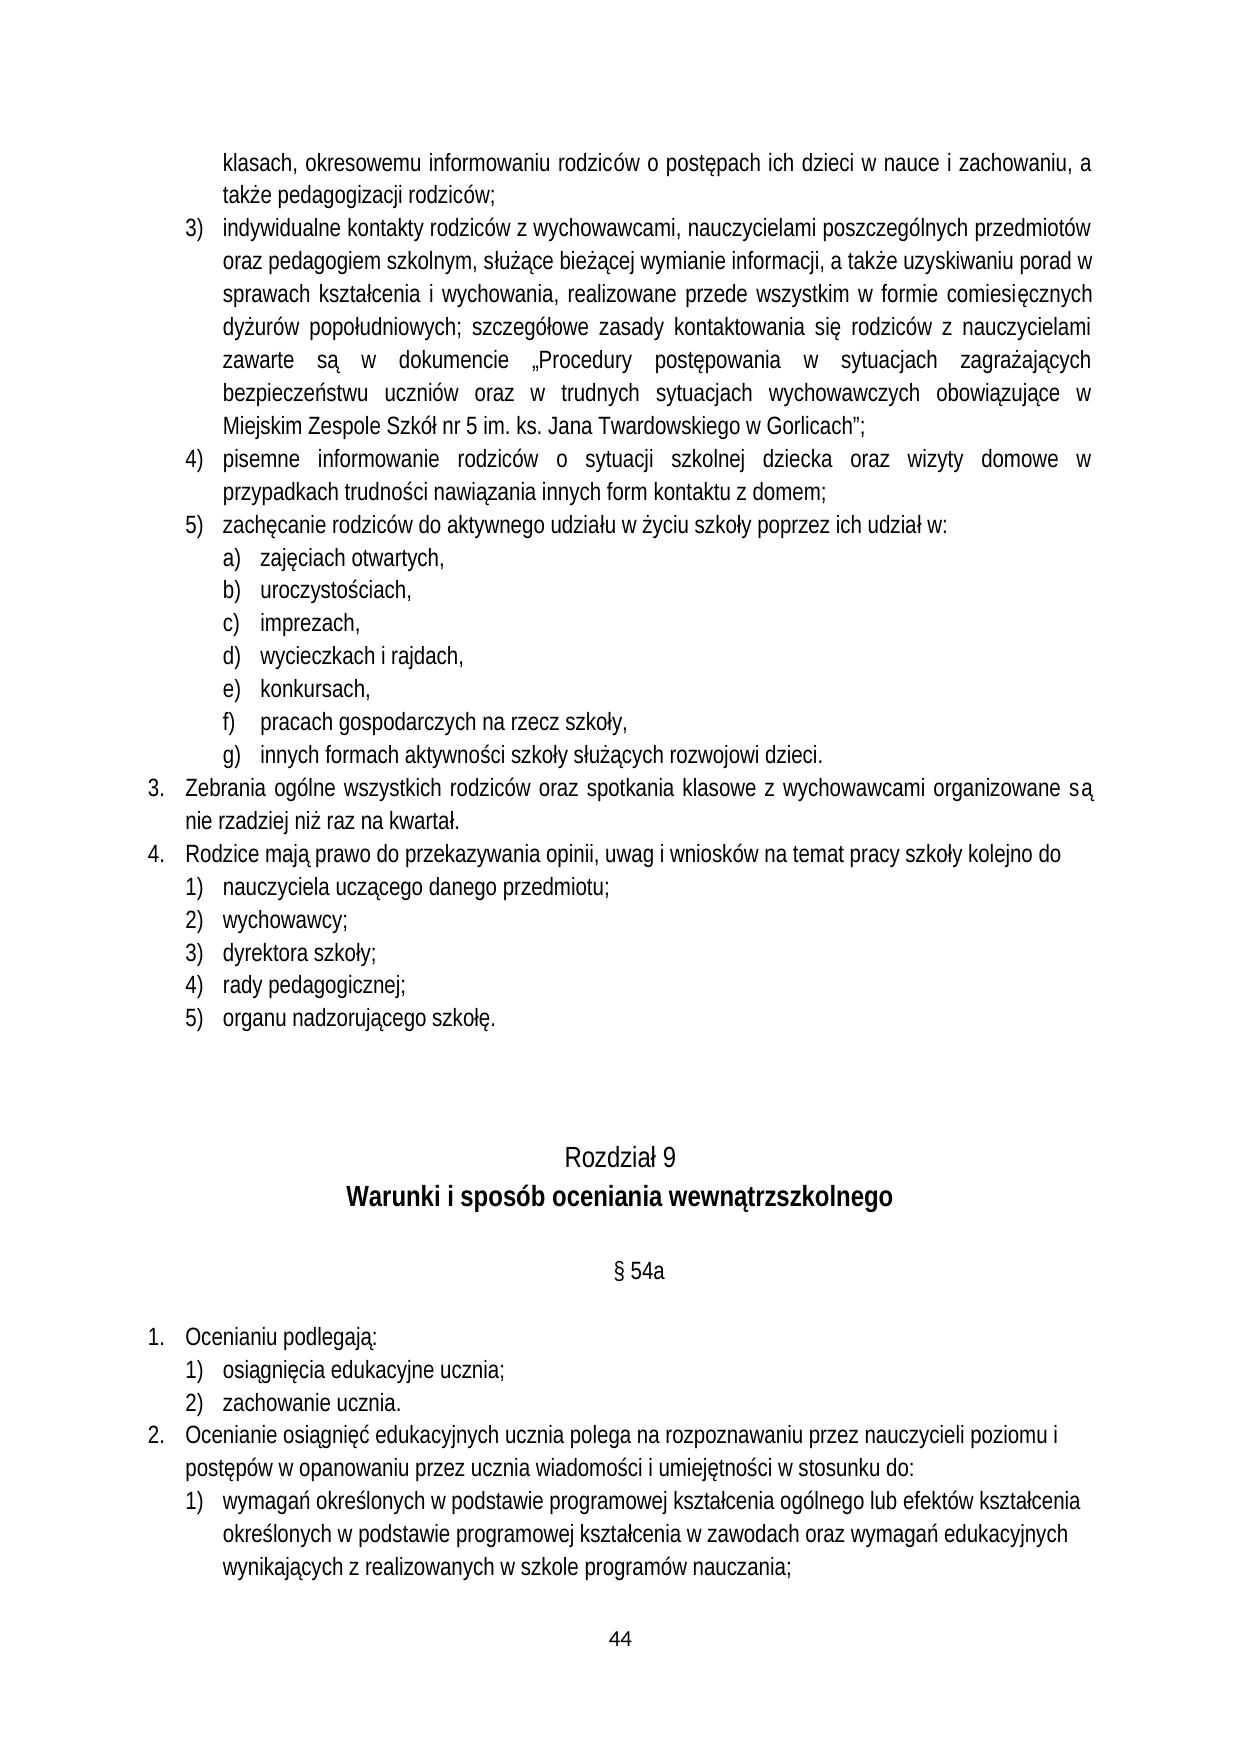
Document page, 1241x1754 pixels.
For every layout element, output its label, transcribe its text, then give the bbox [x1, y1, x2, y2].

list innych formach aktywności szkoły służących rozwojowi dzieci. [223, 740, 1093, 769]
list konkursach, [223, 674, 1093, 703]
list wymagań określonych w podstawie programowej kształcenia ogólnego lub efektów kształcenia określonych w podstawie programowej kształcenia w zawodach oraz wymagań edukacyjnych wynikających z realizowanych w szkole programów nauczania; [185, 1486, 1093, 1581]
list Ocenianiu podlegają: [148, 1322, 1093, 1350]
list organu nadzorującego szkołę. [185, 1003, 1093, 1032]
list imprezach, [223, 608, 1093, 637]
list pracach gospodarczych na rzecz szkoły, [223, 707, 1093, 736]
list nauczyciela uczącego danego przedmiotu; [185, 872, 1093, 900]
list Ocenianie osiągnięć edukacyjnych ucznia polega na rozpoznawaniu przez nauczycieli poziomu i postępów w opanowaniu przez ucznia wiadomości i umiejętności w stosunku do: [148, 1421, 1093, 1482]
list indywidualne kontakty rodziców z wychowawcami, nauczycielami poszczególnych przedmiotów oraz pedagogiem szkolnym, służące bieżącej wymianie informacji, a także uzyskiwaniu porad w sprawach kształcenia i wychowania, realizowane przede wszystkim w formie comiesięcznych dyżurów popołudniowych; szczegółowe zasady kontaktowania się rodziców z nauczycielami zawarte są w dokumencie „Procedury postępowania w sytuacjach zagrażających bezpieczeństwu uczniów oraz w trudnych sytuacjach wychowawczych obowiązujące w Miejskim Zespole Szkół nr 5 im. ks. Jana Twardowskiego w Gorlicach”; [185, 213, 1093, 439]
list wychowawcy; [185, 905, 1093, 933]
list rady pedagogicznej; [185, 971, 1093, 999]
list pisemne informowanie rodziców o sytuacji szkolnej dziecka oraz wizyty domowe w przypadkach trudności nawiązania innych form kontaktu z domem; [185, 444, 1093, 505]
list osiągnięcia edukacyjne ucznia; [185, 1355, 1093, 1383]
list dyrektora szkoły; [185, 938, 1093, 966]
list wycieczkach i rajdach, [223, 641, 1093, 670]
list uroczystościach, [223, 576, 1093, 604]
list zachęcanie rodziców do aktywnego udziału w życiu szkoły poprzez ich udział w: [185, 510, 1093, 538]
text Rozdział 9 [148, 1141, 1093, 1174]
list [185, 148, 1093, 209]
text § 54a [185, 1256, 1093, 1284]
list Rodzice mają prawo do przekazywania opinii, uwag i wniosków na temat pracy szkoły kolejno do [148, 839, 1093, 867]
list zachowanie ucznia. [185, 1388, 1093, 1416]
list zajęciach otwartych, [223, 543, 1093, 571]
text Warunki i sposób oceniania wewnątrzszkolnego [148, 1179, 1093, 1212]
list Zebrania ogólne wszystkich rodziców oraz spotkania klasowe z wychowawcami organizowane są nie rzadziej niż raz na kwartał. [148, 773, 1093, 834]
